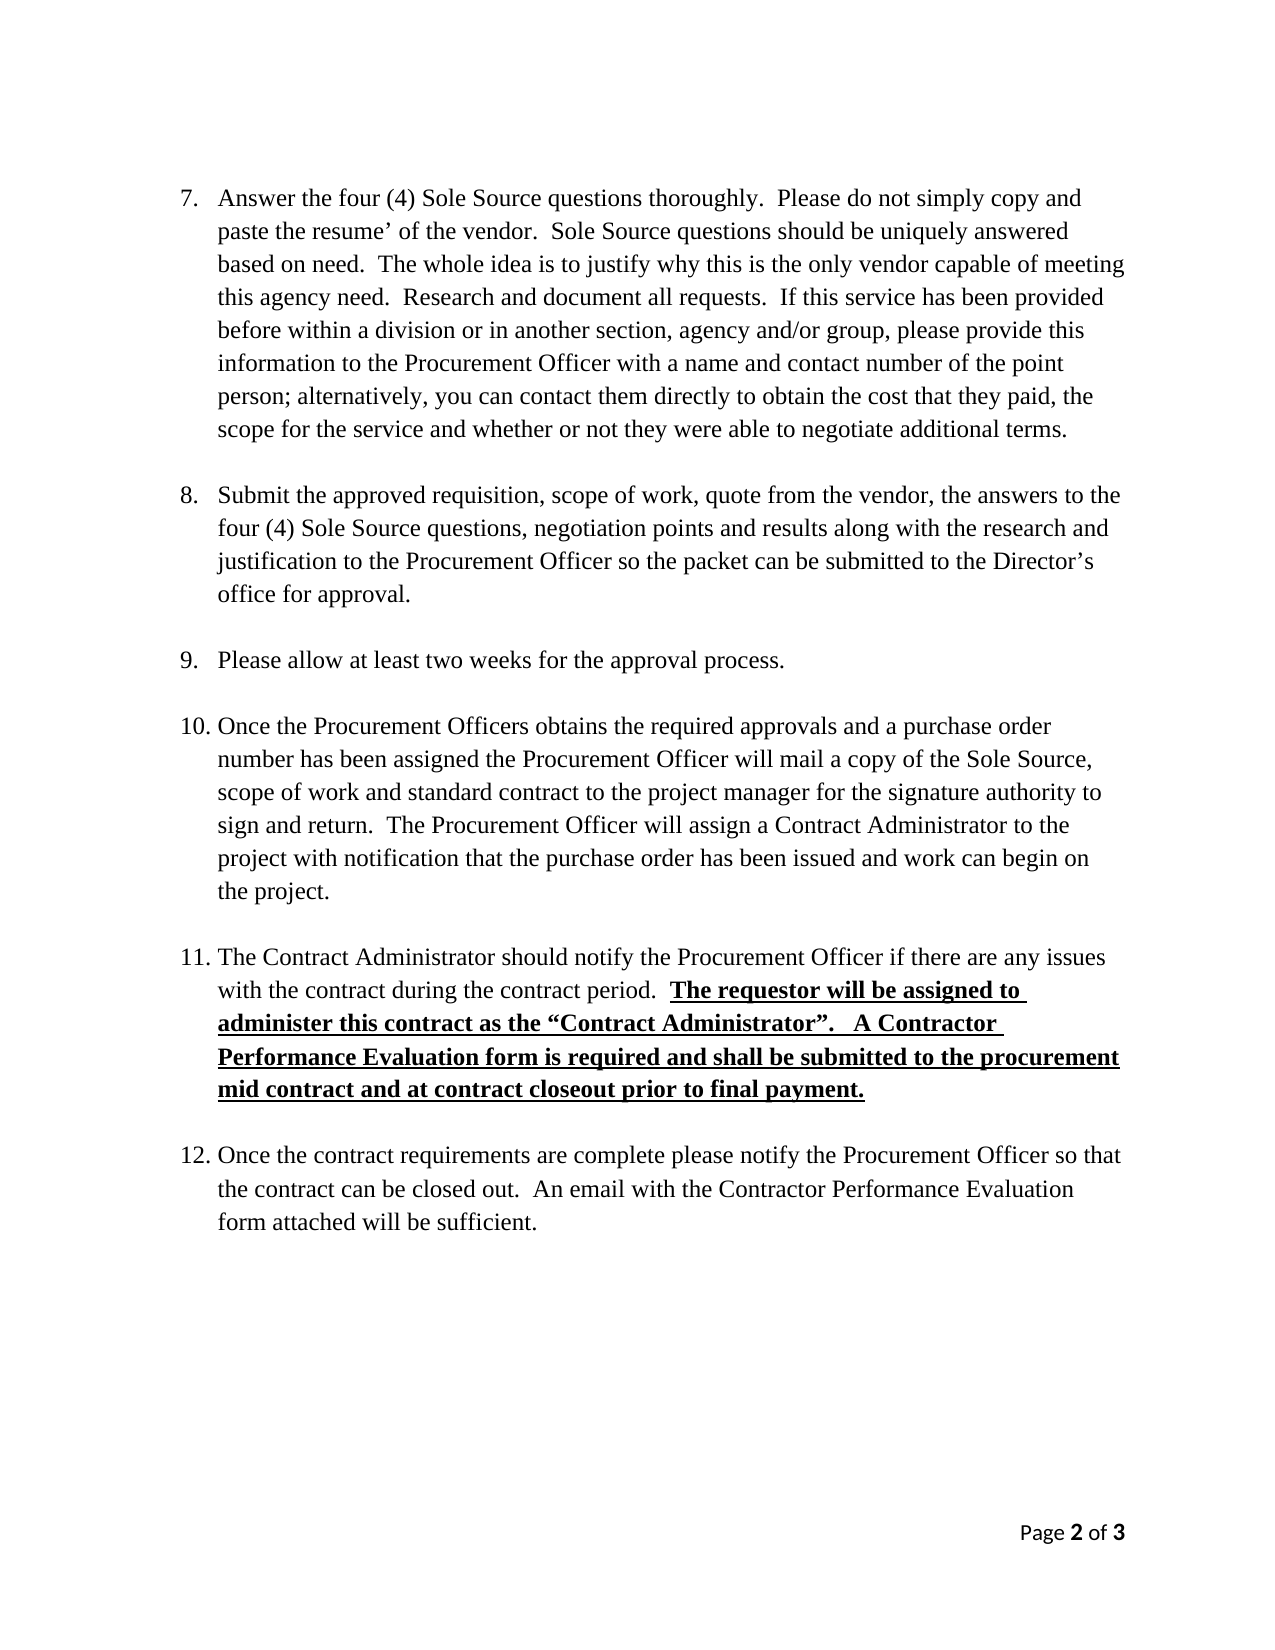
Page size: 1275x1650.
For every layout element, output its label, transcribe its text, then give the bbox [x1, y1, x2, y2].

list Submit the approved requisition, scope of work, quote from the vendor, the answers to the four (4) Sole Source questions, negotiation points and results along with the research and justification to the Procurement Officer so the packet can be submitted to the Director’s office for approval. [180, 480, 1125, 608]
list Once the Procurement Officers obtains the required approvals and a purchase order number has been assigned the Procurement Officer will mail a copy of the Sole Source, scope of work and standard contract to the project manager for the signature authority to sign and return. The Procurement Officer will assign a Contract Administrator to the project with notification that the purchase order has been issued and work can begin on the project. [180, 711, 1125, 905]
list Answer the four (4) Sole Source questions thoroughly. Please do not simply copy and paste the resume’ of the vendor. Sole Source questions should be uniquely answered based on need. The whole idea is to justify why this is the only vendor capable of meeting this agency need. Research and document all requests. If this service has been provided before within a division or in another section, agency and/or group, please provide this information to the Procurement Officer with a name and contact number of the point person; alternatively, you can contact them directly to obtain the cost that they paid, the scope for the service and whether or not they were able to negotiate additional terms. [180, 183, 1125, 443]
list Once the contract requirements are complete please notify the Procurement Officer so that the contract can be closed out. An email with the Contractor Performance Evaluation form attached will be sufficient. [180, 1141, 1125, 1235]
list The Contract Administrator should notify the Procurement Officer if there are any issues with the contract during the contract period. The requestor will be assigned to administer this contract as the “Contract Administrator”. A Contractor Performance Evaluation form is required and shall be submitted to the procurement mid contract and at contract closeout prior to final payment. [180, 942, 1125, 1103]
list Please allow at least two weeks for the approval process. [180, 645, 1125, 674]
